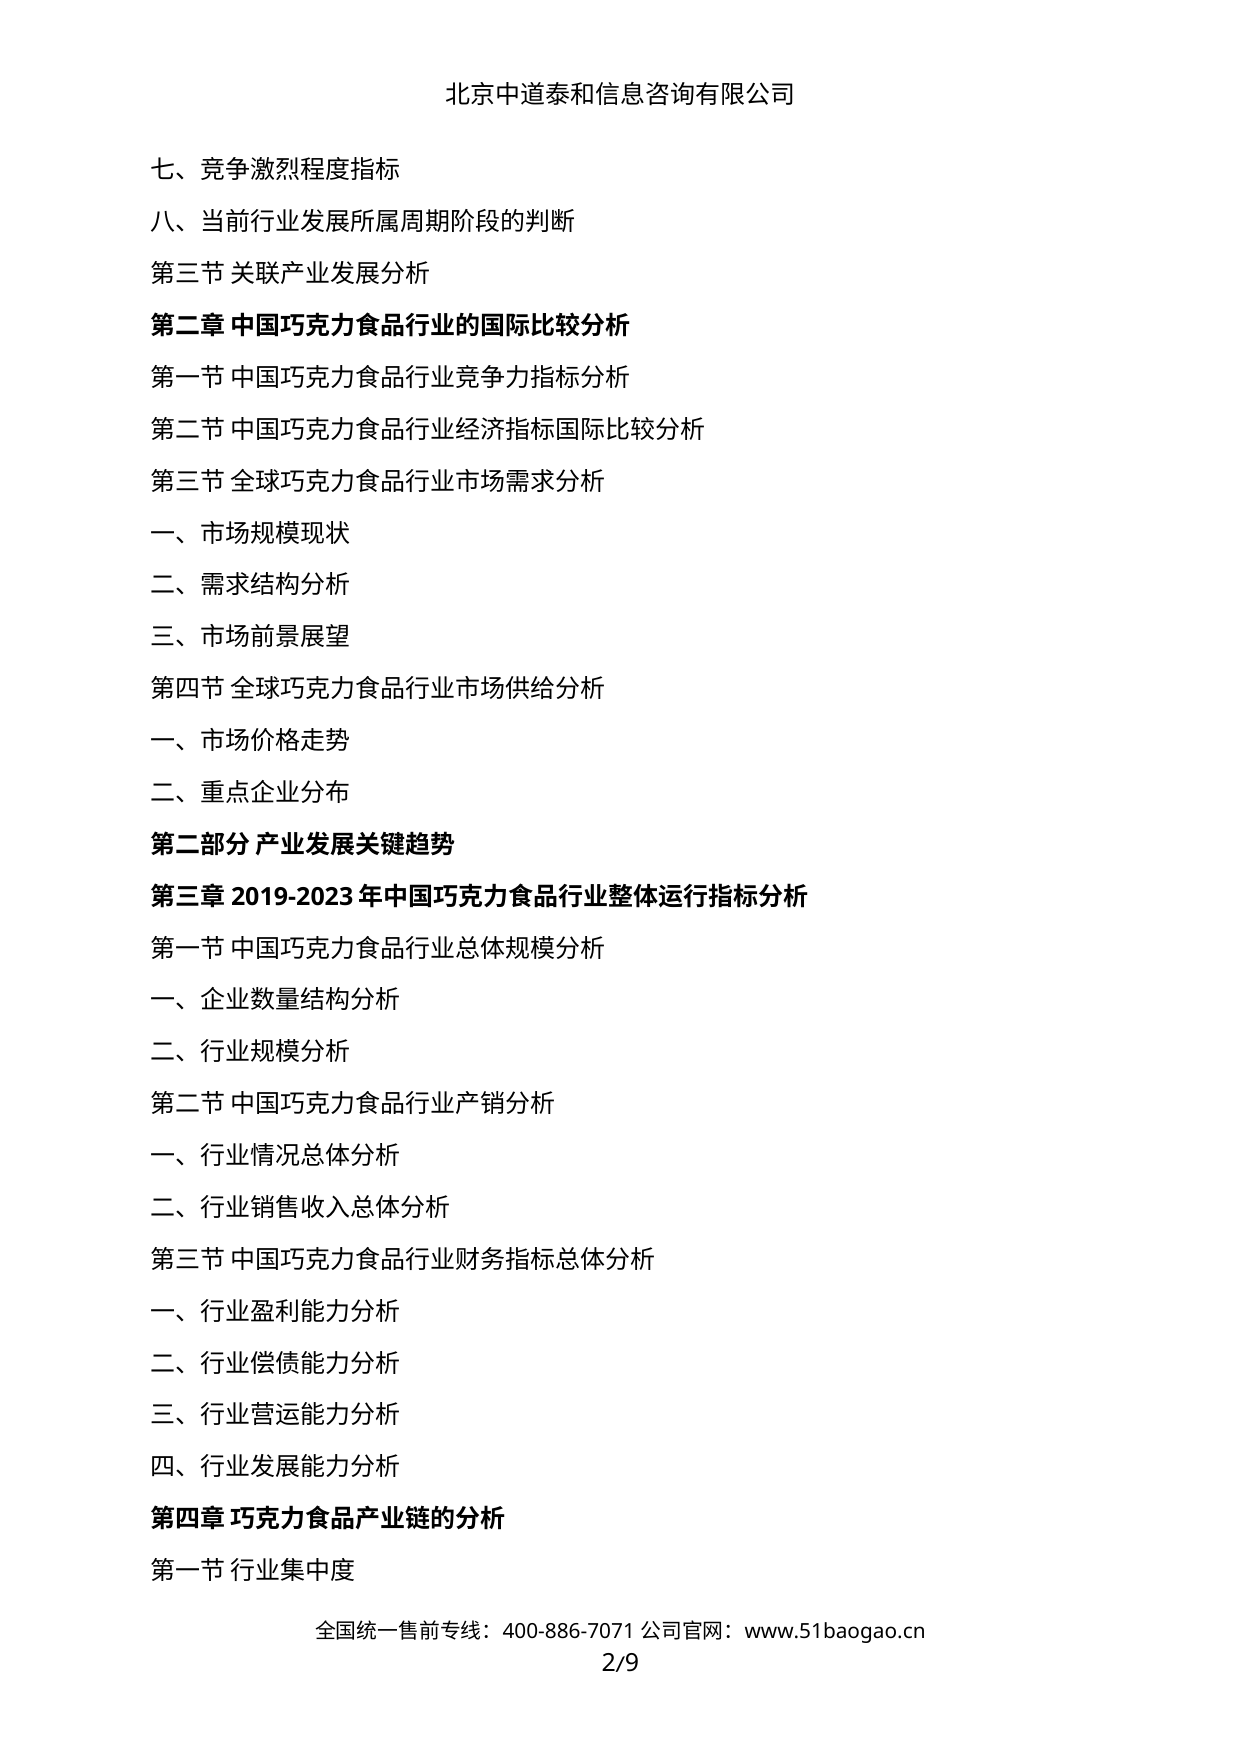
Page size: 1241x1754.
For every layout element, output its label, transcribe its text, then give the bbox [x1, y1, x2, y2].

text 七、竞争激烈程度指标 [150, 150, 1090, 186]
text 第一节 中国巧克力食品行业竞争力指标分析 [150, 357, 1090, 394]
text 二、行业规模分析 [150, 1032, 1090, 1068]
text 第一节 行业集中度 [150, 1551, 1090, 1587]
text 三、行业营运能力分析 [150, 1395, 1090, 1431]
text 四、行业发展能力分析 [150, 1447, 1090, 1483]
text 二、重点企业分布 [150, 772, 1090, 809]
text 一、企业数量结构分析 [150, 980, 1090, 1016]
text 二、行业销售收入总体分析 [150, 1187, 1090, 1224]
text 第三节 中国巧克力食品行业财务指标总体分析 [150, 1239, 1090, 1276]
text 一、行业盈利能力分析 [150, 1291, 1090, 1327]
text 二、行业偿债能力分析 [150, 1343, 1090, 1379]
text 八、当前行业发展所属周期阶段的判断 [150, 202, 1090, 238]
text 第二节 中国巧克力食品行业产销分析 [150, 1084, 1090, 1120]
text 第四章 巧克力食品产业链的分析 [150, 1499, 1090, 1535]
text 三、市场前景展望 [150, 617, 1090, 653]
text 一、市场价格走势 [150, 721, 1090, 757]
text 二、需求结构分析 [150, 565, 1090, 601]
text 第三节 关联产业发展分析 [150, 254, 1090, 290]
text 一、市场规模现状 [150, 513, 1090, 549]
text 第二章 中国巧克力食品行业的国际比较分析 [150, 306, 1090, 342]
text 一、行业情况总体分析 [150, 1136, 1090, 1172]
text 第二节 中国巧克力食品行业经济指标国际比较分析 [150, 409, 1090, 446]
text 第三节 全球巧克力食品行业市场需求分析 [150, 461, 1090, 497]
text 第四节 全球巧克力食品行业市场供给分析 [150, 669, 1090, 705]
text 第二部分 产业发展关键趋势 [150, 824, 1090, 861]
text 第三章 2019-2023年中国巧克力食品行业整体运行指标分析 [150, 876, 1090, 912]
text 第一节 中国巧克力食品行业总体规模分析 [150, 928, 1090, 964]
